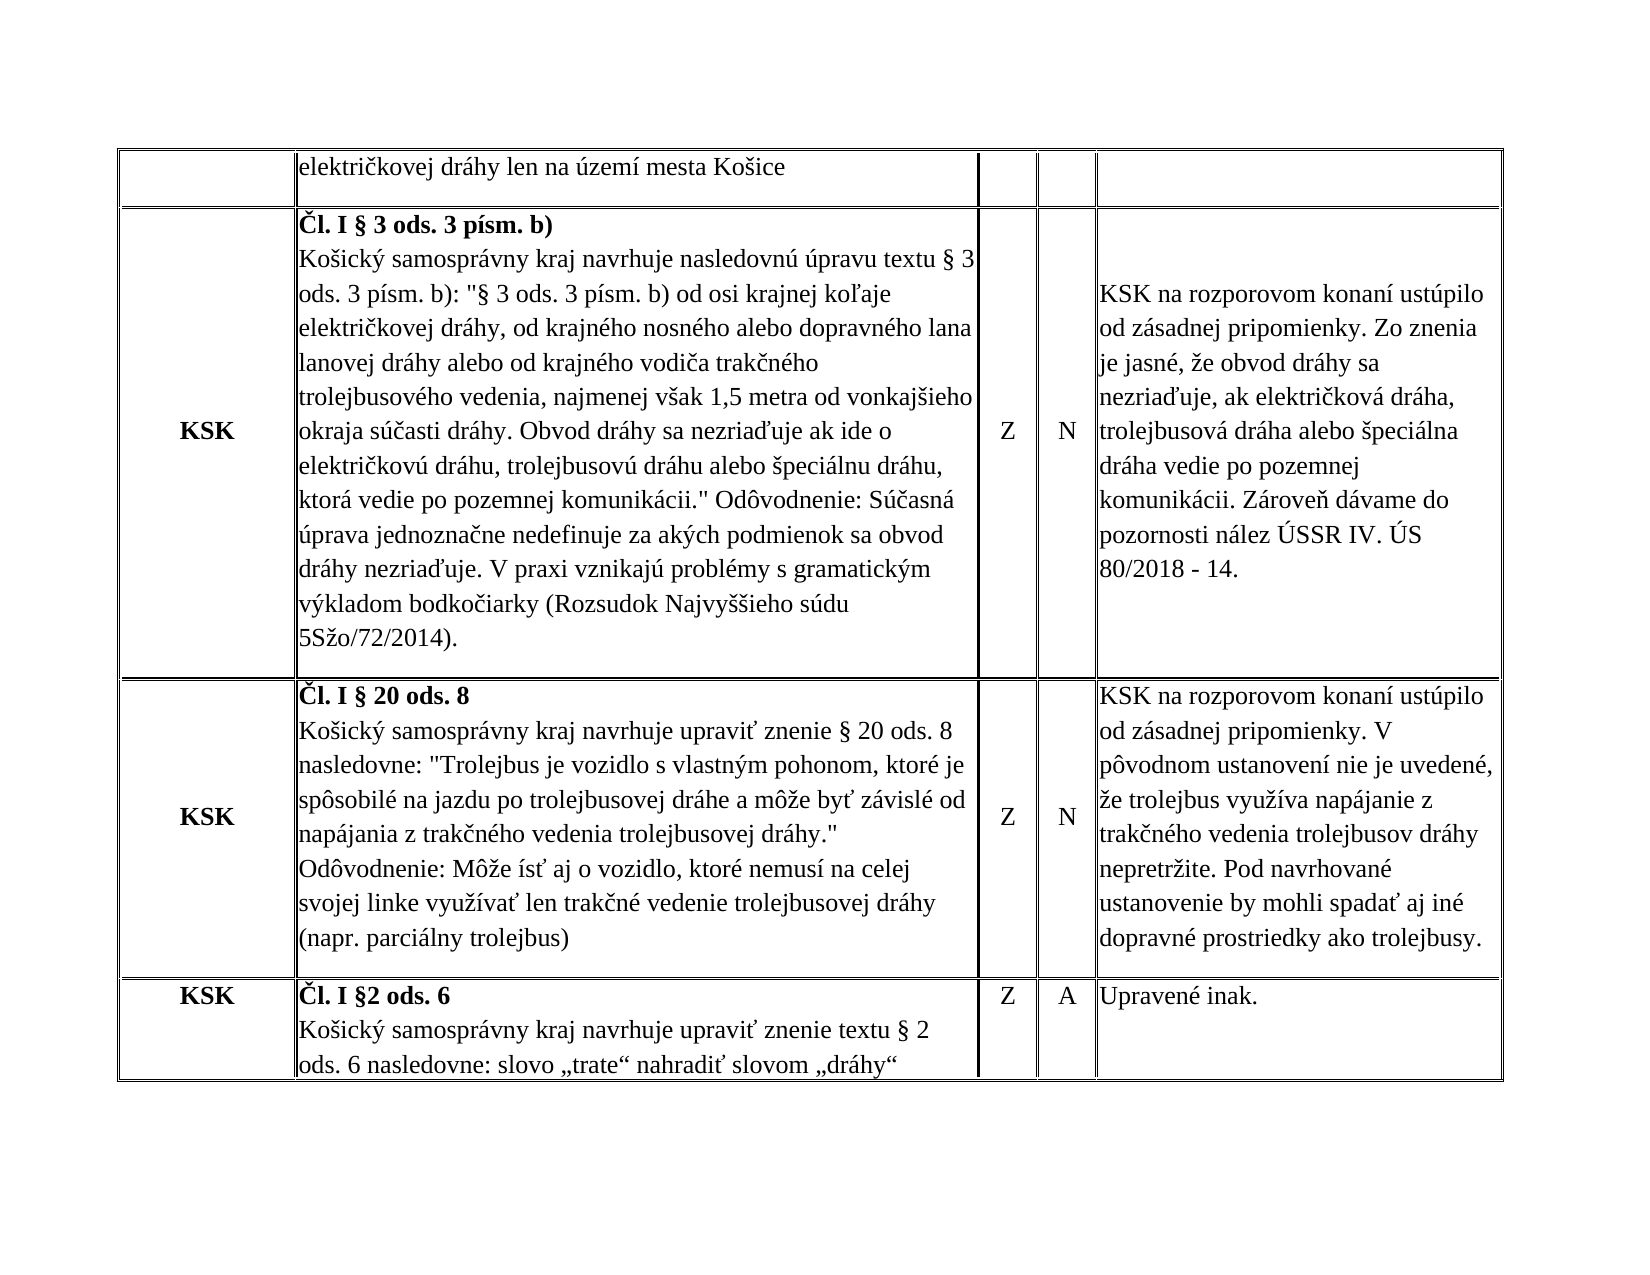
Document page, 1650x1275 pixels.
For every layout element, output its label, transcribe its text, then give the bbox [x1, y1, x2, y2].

table_cell KSK [120, 677, 294, 976]
table_cell [1038, 151, 1097, 206]
table_cell KSK na rozporovom konaní ustúpilo od zásadnej pripomienky. V pôvodnom ustanovení nie je uvedené, že trolejbus využíva napájanie z trakčného vedenia trolejbusov dráhy nepretržite. Pod navrhované ustanovenie by mohli spadať aj iné dopravné prostriedky ako trolejbusy. [1098, 677, 1501, 976]
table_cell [296, 151, 978, 206]
table_cell Z [980, 681, 1036, 976]
table_cell KSK [120, 976, 296, 1079]
table_cell N [1039, 681, 1095, 976]
table_cell Z [978, 980, 1038, 1079]
table_cell KSK [118, 206, 296, 677]
table_cell KSK [118, 149, 296, 206]
table_cell Z [980, 209, 1036, 677]
table_cell Čl. I § 20 ods. 8 Košický samosprávny kraj navrhuje upraviť znenie § 20 ods. 8 nasledovne: "Trolejbus je vozidlo s vlastným pohonom, ktoré je spôsobilé na jazdu po trolejbusovej dráhe a môže byť závislé od napájania z trakčného vedenia trolejbusovej dráhy." Odôvodnenie: Môže ísť aj o vozidlo, ktoré nemusí na celej svojej linke využívať len trakčné vedenie trolejbusovej dráhy (napr. parciálny trolejbus) [298, 681, 977, 976]
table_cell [1097, 151, 1501, 206]
table_cell Upravené inak. [1097, 976, 1501, 1079]
table_cell Čl. I § 3 ods. 3 písm. b) Košický samosprávny kraj navrhuje nasledovnú úpravu textu § 3 ods. 3 písm. b): "§ 3 ods. 3 písm. b) od osi krajnej koľaje električkovej dráhy, od krajného nosného alebo dopravného lana lanovej dráhy alebo od krajného vodiča trakčného trolejbusového vedenia, najmenej však 1,5 metra od vonkajšieho okraja súčasti dráhy. Obvod dráhy sa nezriaďuje ak ide o električkovú dráhu, trolejbusovú dráhu alebo špeciálnu dráhu, ktorá vedie po pozemnej komunikácii." Odôvodnenie: Súčasná úprava jednoznačne nedefinuje za akých podmienok sa obvod dráhy nezriaďuje. V praxi vznikajú problémy s gramatickým výkladom bodkočiarky (Rozsudok Najvyššieho súdu 5Sžo/72/2014). [298, 209, 977, 677]
table_cell N [1039, 209, 1095, 677]
table_cell KSK na rozporovom konaní ustúpilo od zásadnej pripomienky. Zo znenia je jasné, že obvod dráhy sa nezriaďuje, ak električková dráha, trolejbusová dráha alebo špeciálna dráha vedie po pozemnej komunikácii. Zároveň dávame do pozornosti nález ÚSSR IV. ÚS 80/2018 - 14. [1097, 206, 1502, 677]
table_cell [296, 980, 978, 1079]
table_cell Z [978, 151, 1038, 206]
table_cell A [1038, 980, 1097, 1079]
